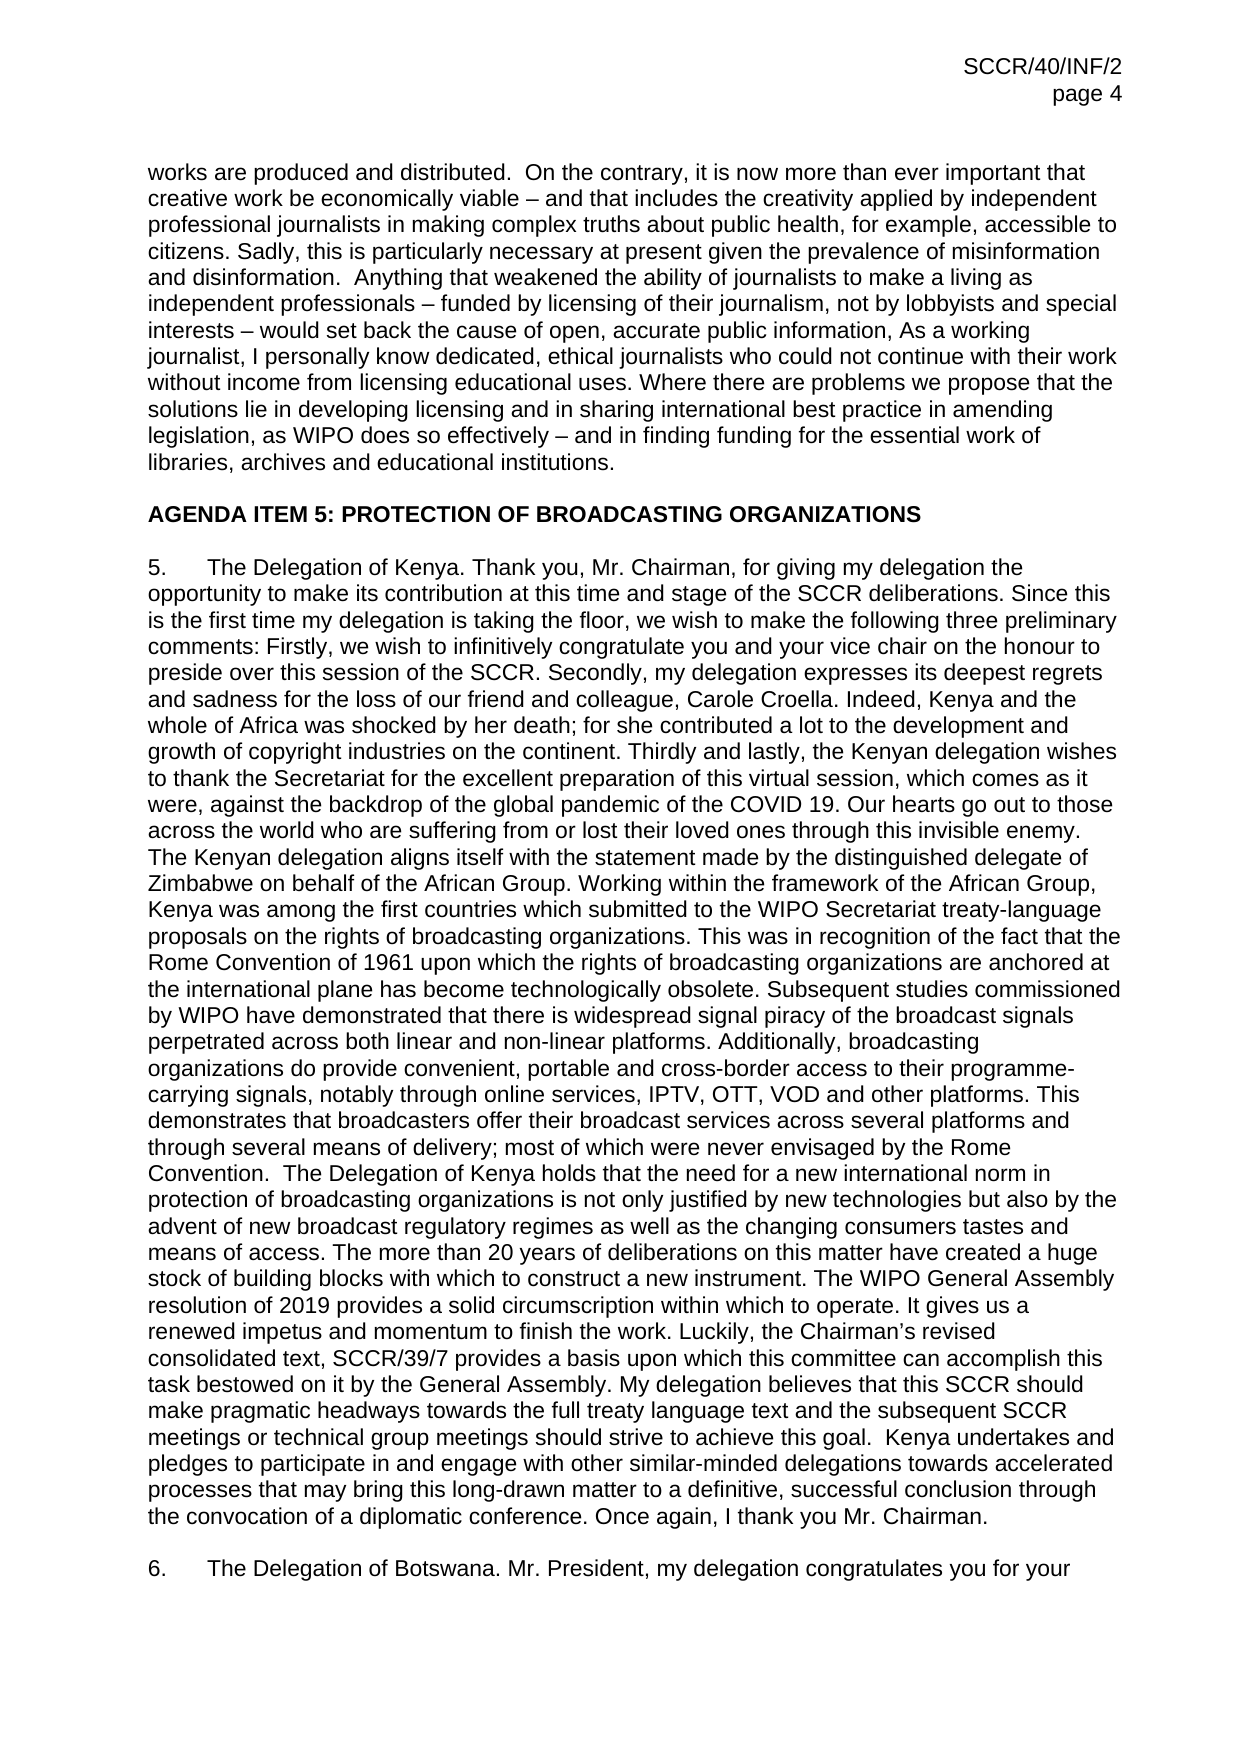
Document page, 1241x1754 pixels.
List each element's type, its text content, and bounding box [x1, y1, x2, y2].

list The Delegation of Kenya. Thank you, Mr. Chairman, for giving my delegation the opportunity to make its contribution at this time and stage of the SCCR deliberations. Since this is the first time my delegation is taking the floor, we wish to make the following three preliminary comments: Firstly, we wish to infinitively congratulate you and your vice chair on the honour to preside over this session of the SCCR. Secondly, my delegation expresses its deepest regrets and sadness for the loss of our friend and colleague, Carole Croella. Indeed, Kenya and the whole of Africa was shocked by her death; for she contributed a lot to the development and growth of copyright industries on the continent. Thirdly and lastly, the Kenyan delegation wishes to thank the Secretariat for the excellent preparation of this virtual session, which comes as it were, against the backdrop of the global pandemic of the COVID 19. Our hearts go out to those across the world who are suffering from or lost their loved ones through this invisible enemy. The Kenyan delegation aligns itself with the statement made by the distinguished delegate of Zimbabwe on behalf of the African Group. Working within the framework of the African Group, Kenya was among the first countries which submitted to the WIPO Secretariat treaty-language proposals on the rights of broadcasting organizations. This was in recognition of the fact that the Rome Convention of 1961 upon which the rights of broadcasting organizations are anchored at the international plane has become technologically obsolete. Subsequent studies commissioned by WIPO have demonstrated that there is widespread signal piracy of the broadcast signals perpetrated across both linear and non-linear platforms. Additionally, broadcasting organizations do provide convenient, portable and cross-border access to their programme-carrying signals, notably through online services, IPTV, OTT, VOD and other platforms. This demonstrates that broadcasters offer their broadcast services across several platforms and through several means of delivery; most of which were never envisaged by the Rome Convention. The Delegation of Kenya holds that the need for a new international norm in protection of broadcasting organizations is not only justified by new technologies but also by the advent of new broadcast regulatory regimes as well as the changing consumers tastes and means of access. The more than 20 years of deliberations on this matter have created a huge stock of building blocks with which to construct a new instrument. The WIPO General Assembly resolution of 2019 provides a solid circumscription within which to operate. It gives us a renewed impetus and momentum to finish the work. Luckily, the Chairman’s revised consolidated text, SCCR/39/7 provides a basis upon which this committee can accomplish this task bestowed on it by the General Assembly. My delegation believes that this SCCR should make pragmatic headways towards the full treaty language text and the subsequent SCCR meetings or technical group meetings should strive to achieve this goal. Kenya undertakes and pledges to participate in and engage with other similar-minded delegations towards accelerated processes that may bring this long-drawn matter to a definitive, successful conclusion through the convocation of a diplomatic conference. Once again, I thank you Mr. Chairman. [148, 554, 1122, 1529]
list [148, 158, 1122, 475]
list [148, 1555, 1122, 1582]
list AGENDA ITEM 5: PROTECTION OF BROADCASTING ORGANIZATIONS [148, 501, 1122, 527]
